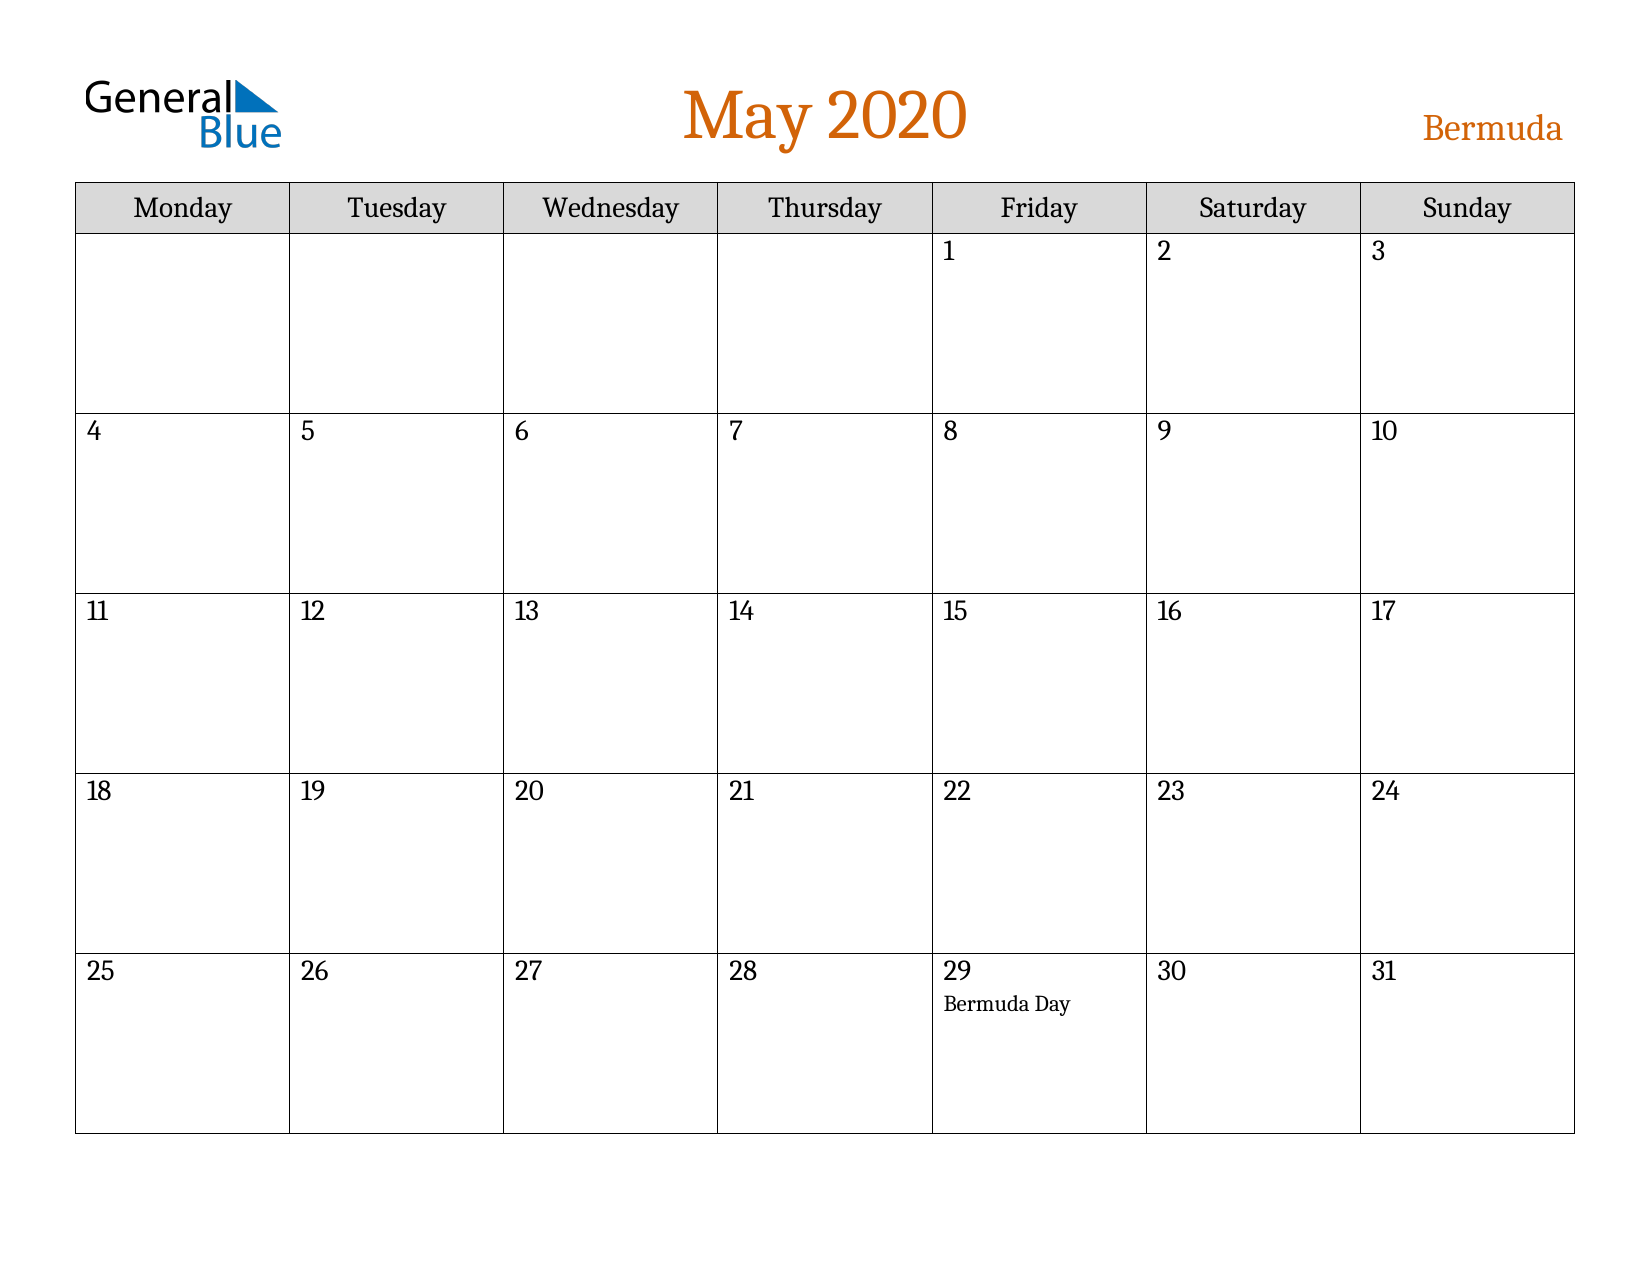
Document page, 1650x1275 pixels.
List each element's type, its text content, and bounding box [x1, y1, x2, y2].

table_cell [718, 630, 932, 773]
table_cell [1147, 270, 1360, 413]
table_cell [76, 450, 289, 593]
table_cell [1147, 990, 1360, 1133]
table_cell 19 [290, 774, 503, 810]
table_header Bermuda [1146, 75, 1574, 182]
table_cell 24 [1361, 774, 1574, 810]
table_cell [504, 450, 717, 593]
table_cell 17 [1361, 594, 1574, 630]
table_cell [504, 630, 717, 773]
table_cell [76, 810, 289, 953]
table_cell Wednesday [504, 183, 717, 233]
table_cell 5 [290, 414, 503, 450]
table_cell 20 [504, 774, 717, 810]
table_cell [933, 630, 1146, 773]
table_cell 21 [718, 774, 932, 810]
table_cell 6 [504, 414, 717, 450]
table_cell [290, 630, 503, 773]
table_cell [1361, 810, 1574, 953]
table_cell Monday [76, 183, 289, 233]
table_cell 27 [504, 954, 717, 990]
table_cell 26 [290, 954, 503, 990]
table_cell [504, 990, 717, 1133]
table_cell 13 [504, 594, 717, 630]
table_cell [718, 990, 932, 1133]
table_cell [1361, 270, 1574, 413]
table_cell 2 [1147, 234, 1360, 270]
table_cell 14 [718, 594, 932, 630]
table_cell [504, 234, 717, 270]
table_cell [933, 810, 1146, 953]
table_cell 31 [1361, 954, 1574, 990]
table_cell 25 [76, 954, 289, 990]
picture [86, 80, 281, 148]
table_cell 4 [76, 414, 289, 450]
table_cell 1 [933, 234, 1146, 270]
table_cell [718, 450, 932, 593]
table_cell [1361, 630, 1574, 773]
table_cell [290, 810, 503, 953]
table_cell Bermuda Day [933, 990, 1146, 1133]
table_cell Saturday [1147, 183, 1360, 233]
table_cell [290, 450, 503, 593]
table_cell 7 [718, 414, 932, 450]
table_cell [290, 990, 503, 1133]
table_cell [76, 990, 289, 1133]
table_cell Tuesday [290, 183, 503, 233]
table_cell [1147, 630, 1360, 773]
table_cell [504, 810, 717, 953]
table_cell 3 [1361, 234, 1574, 270]
table_cell [1361, 990, 1574, 1133]
table_cell 11 [76, 594, 289, 630]
table_cell [718, 810, 932, 953]
table_cell [933, 450, 1146, 593]
table_cell [718, 270, 932, 413]
table_cell 8 [933, 414, 1146, 450]
table_header [76, 75, 503, 182]
table_cell 23 [1147, 774, 1360, 810]
table_cell [290, 234, 503, 270]
table_cell 30 [1147, 954, 1360, 990]
table_cell [1147, 810, 1360, 953]
table_cell 16 [1147, 594, 1360, 630]
table_cell 10 [1361, 414, 1574, 450]
table_cell 22 [933, 774, 1146, 810]
table_cell 18 [76, 774, 289, 810]
table_cell [290, 270, 503, 413]
table_cell [76, 630, 289, 773]
table_cell 29 [933, 954, 1146, 990]
table_cell [76, 234, 289, 270]
table_cell Thursday [718, 183, 932, 233]
table_cell 15 [933, 594, 1146, 630]
table_cell [1147, 450, 1360, 593]
table_cell Sunday [1361, 183, 1574, 233]
table_cell [76, 270, 289, 413]
table_cell 12 [290, 594, 503, 630]
table_cell [718, 234, 932, 270]
table_header May 2020 [504, 75, 1146, 182]
table_cell 28 [718, 954, 932, 990]
table_cell Friday [933, 183, 1146, 233]
table_cell [504, 270, 717, 413]
table_cell [1361, 450, 1574, 593]
table_cell [933, 270, 1146, 413]
table_cell 9 [1147, 414, 1360, 450]
